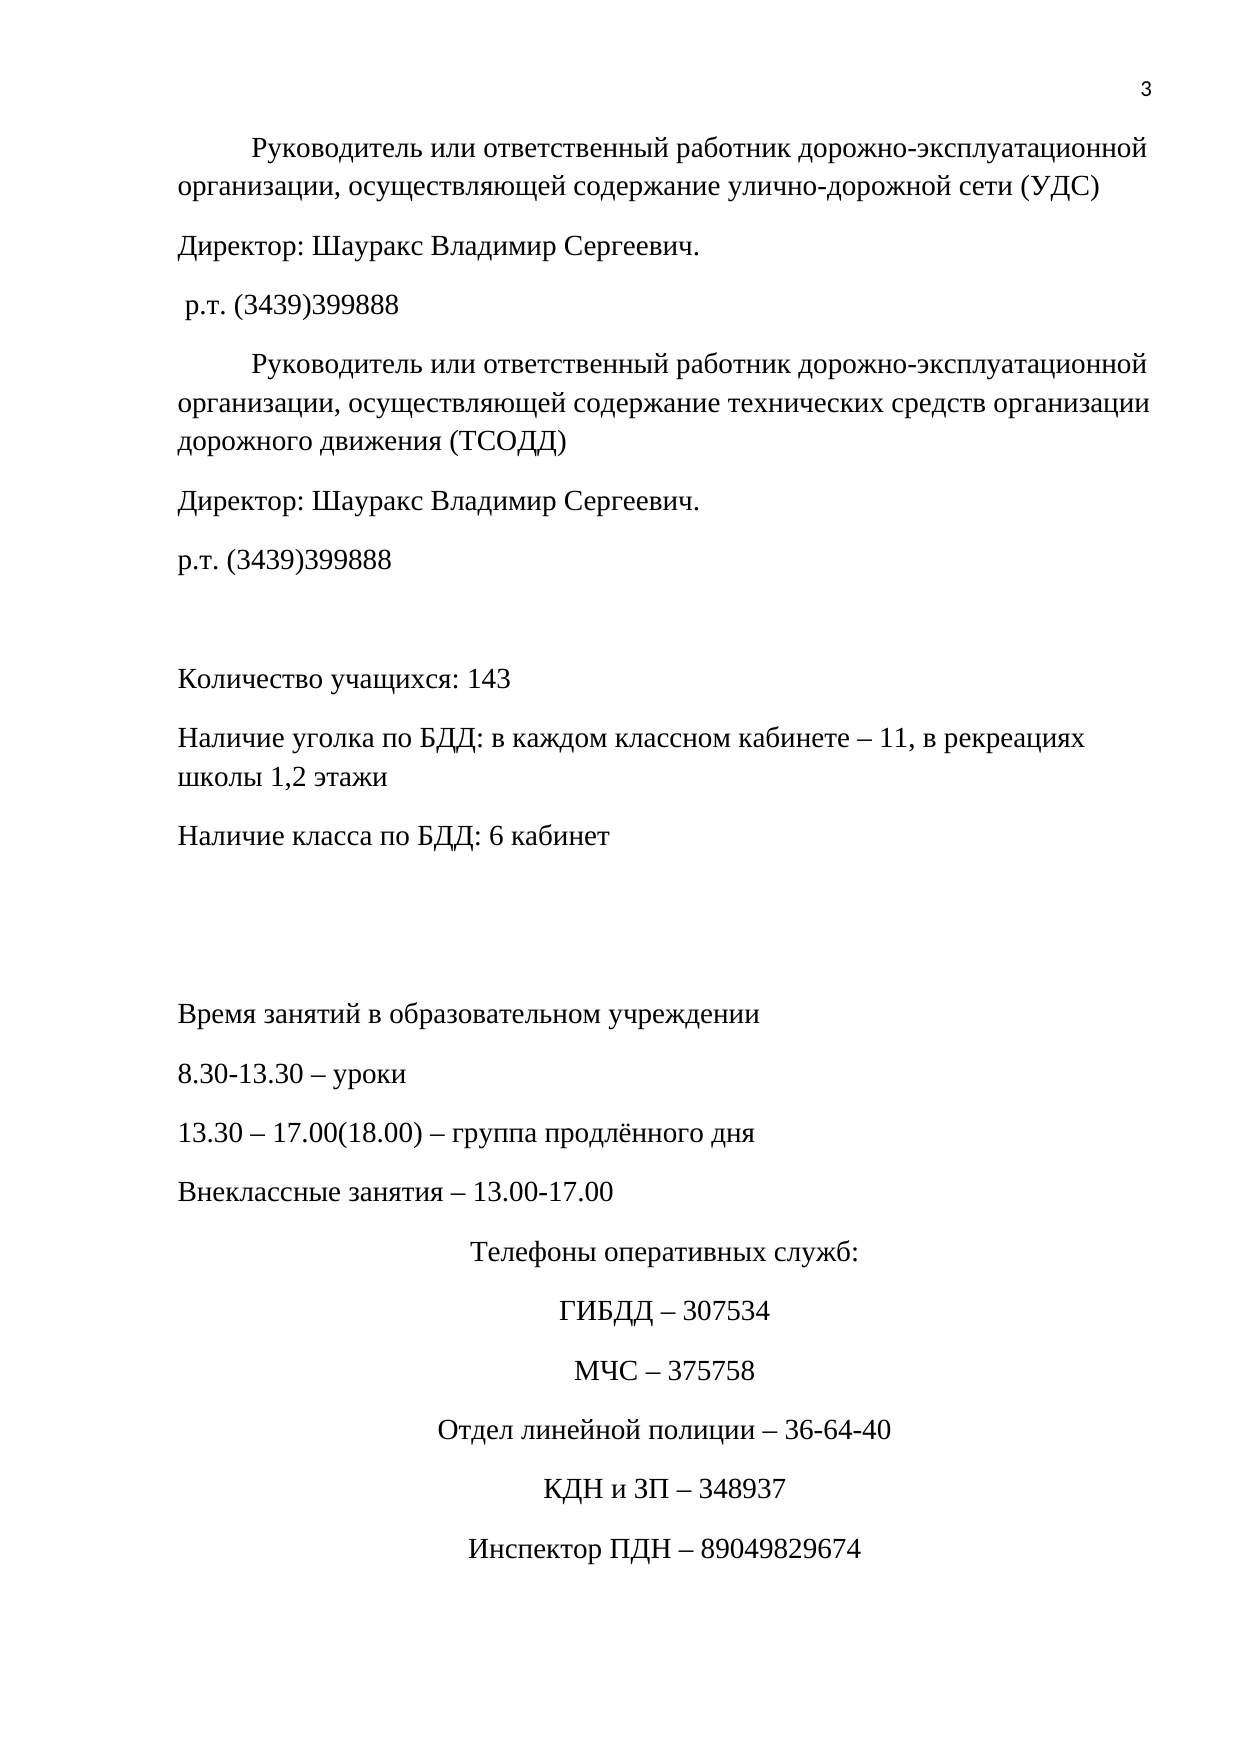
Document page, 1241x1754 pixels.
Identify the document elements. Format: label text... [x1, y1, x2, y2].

text 8.30-13.30 – уроки [177, 1056, 1152, 1089]
text Телефоны оперативных служб: [177, 1234, 1152, 1267]
text Наличие уголка по БДД: в каждом классном кабинете – 11, в рекреациях школы 1,2 этажи [177, 720, 1152, 792]
text Директор: Шауракс Владимир Сергеевич. [177, 483, 1152, 516]
text Руководитель или ответственный работник дорожно-эксплуатационной организации, осуществляющей содержание технических средств организации дорожного движения (ТСОДД) [177, 346, 1152, 457]
text КДН и ЗП – 348937 [177, 1471, 1152, 1505]
text Отдел линейной полиции – 36-64-40 [177, 1412, 1152, 1446]
text ГИБДД – 307534 [177, 1293, 1152, 1327]
text р.т. (3439)399888 [177, 542, 1152, 576]
text Количество учащихся: 143 [177, 661, 1152, 694]
text р.т. (3439)399888 [177, 287, 1152, 321]
text Время занятий в образовательном учреждении [177, 996, 1152, 1030]
text 13.30 – 17.00(18.00) – группа продлённого дня [177, 1115, 1152, 1149]
text Руководитель или ответственный работник дорожно-эксплуатационной организации, осуществляющей содержание улично-дорожной сети (УДС) [177, 130, 1152, 202]
text Внеклассные занятия – 13.00-17.00 [177, 1174, 1152, 1208]
text Инспектор ПДН – 89049829674 [177, 1531, 1152, 1564]
text МЧС – 375758 [177, 1353, 1152, 1386]
text Директор: Шауракс Владимир Сергеевич. [177, 228, 1152, 261]
text Наличие класса по БДД: 6 кабинет [177, 818, 1152, 852]
